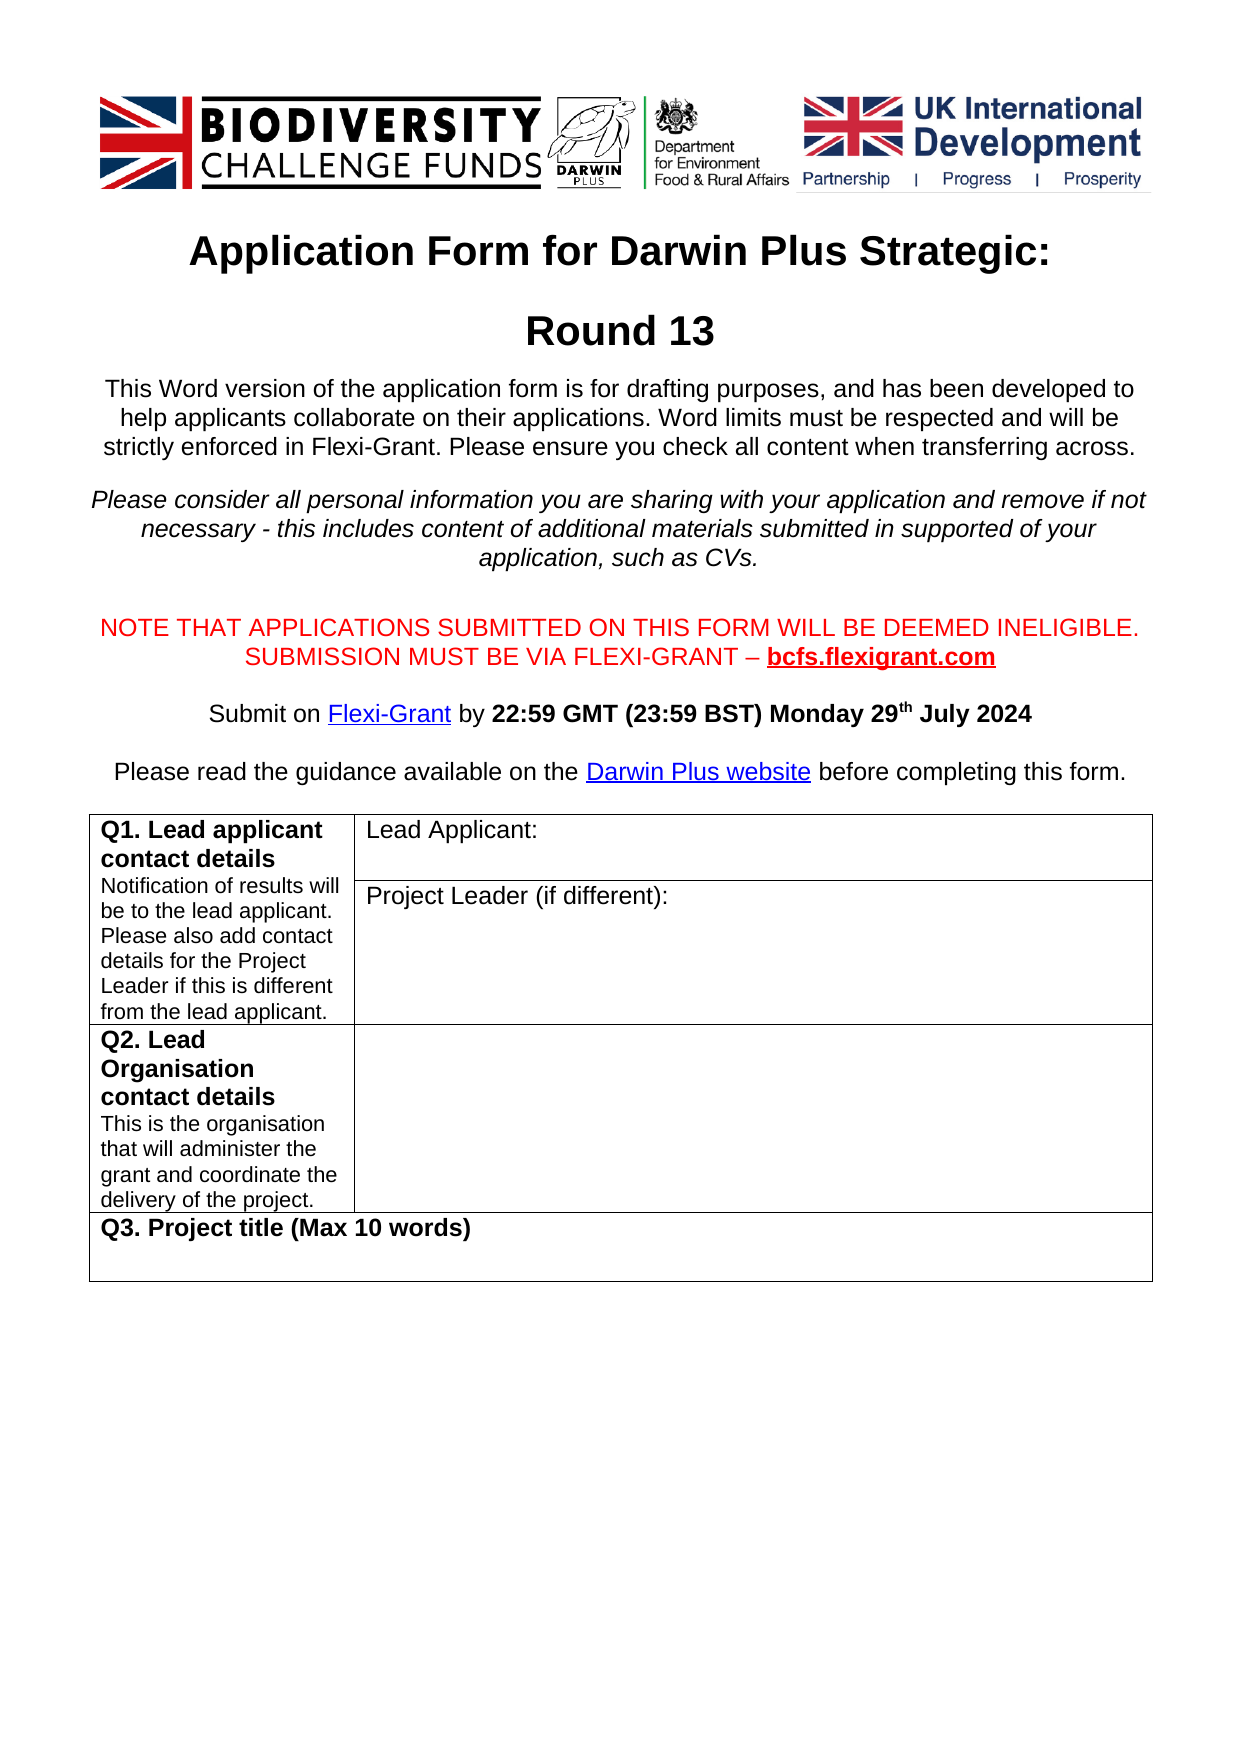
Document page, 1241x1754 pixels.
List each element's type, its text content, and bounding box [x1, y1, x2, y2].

table_cell Project Leader (if different): [355, 881, 1152, 1024]
text NOTE THAT APPLICATIONS SUBMITTED ON THIS FORM WILL BE DEEMED INELIGIBLE. SUBMISSION MUST BE VIA FLEXI-GRANT – bcfs.flexigrant.com [89, 613, 1152, 670]
text Submit on Flexi-Grant by 22:59 GMT (23:59 BST) Monday 29th July 2024 [89, 699, 1152, 728]
table_cell Q2. Lead Organisation contact details This is the organisation that will administer the grant and coordinate the delivery of the project. [90, 1025, 354, 1212]
title Application Form for Darwin Plus Strategic: [89, 226, 1152, 274]
picture [88, 75, 1152, 202]
title Round 13 [89, 306, 1152, 354]
table_header Lead Applicant: [355, 815, 1152, 880]
text This Word version of the application form is for drafting purposes, and has been developed to help applicants collaborate on their applications. Word limits must be respected and will be strictly enforced in Flexi-Grant. Please ensure you check all content when transferring across. [89, 374, 1152, 460]
table_cell [355, 1025, 1152, 1212]
table_cell Q3. Project title (Max 10 words) [90, 1213, 1152, 1281]
text Please read the guidance available on the Darwin Plus website before completing this form. [89, 757, 1152, 785]
text Please consider all personal information you are sharing with your application and remove if not necessary - this includes content of additional materials submitted in supported of your application, such as CVs. [89, 485, 1152, 572]
table_header Q1. Lead applicant contact details Notification of results will be to the lead applicant. Please also add contact details for the Project Leader if this is different from the lead applicant. [90, 815, 354, 1024]
